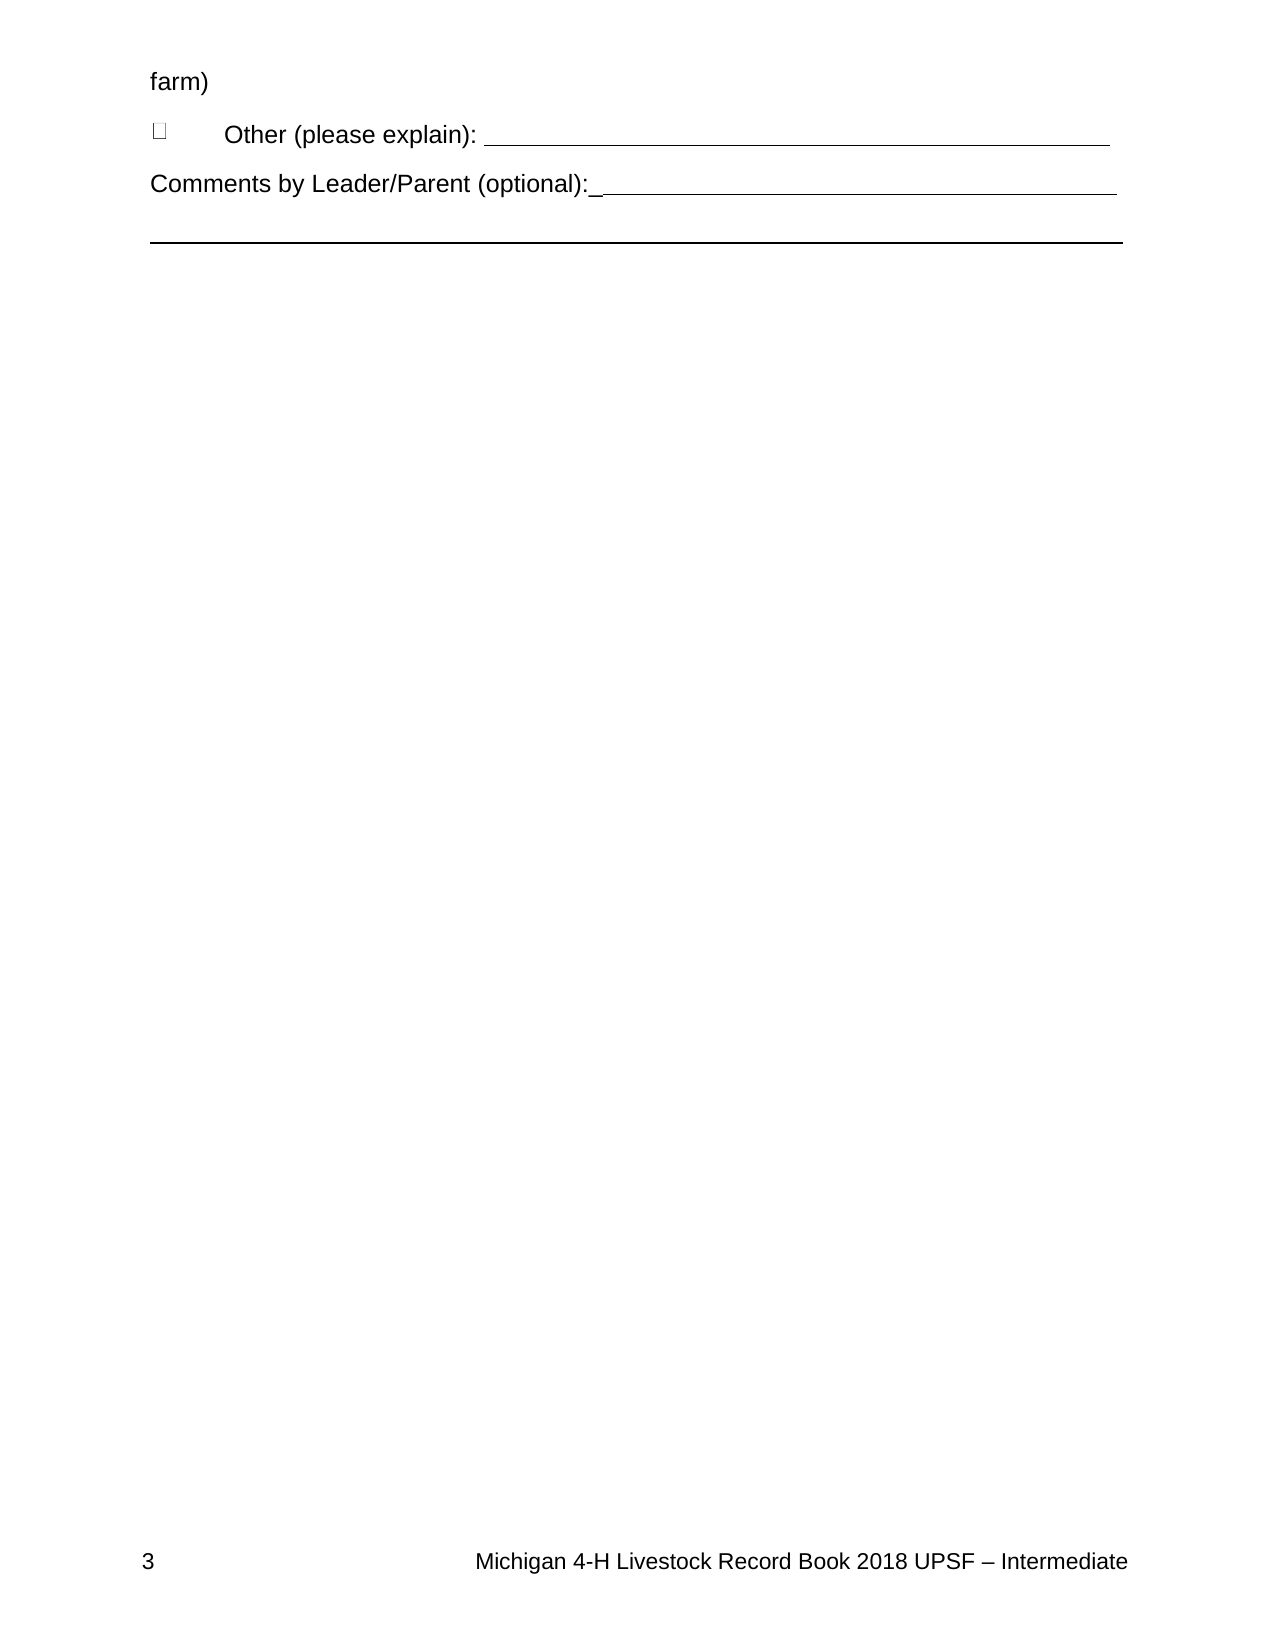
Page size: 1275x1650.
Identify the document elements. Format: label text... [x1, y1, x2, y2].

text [150, 67, 1010, 95]
text Other (please explain): Comments by Leader/Parent (optional):_ [150, 116, 1117, 198]
picture [150, 116, 188, 144]
